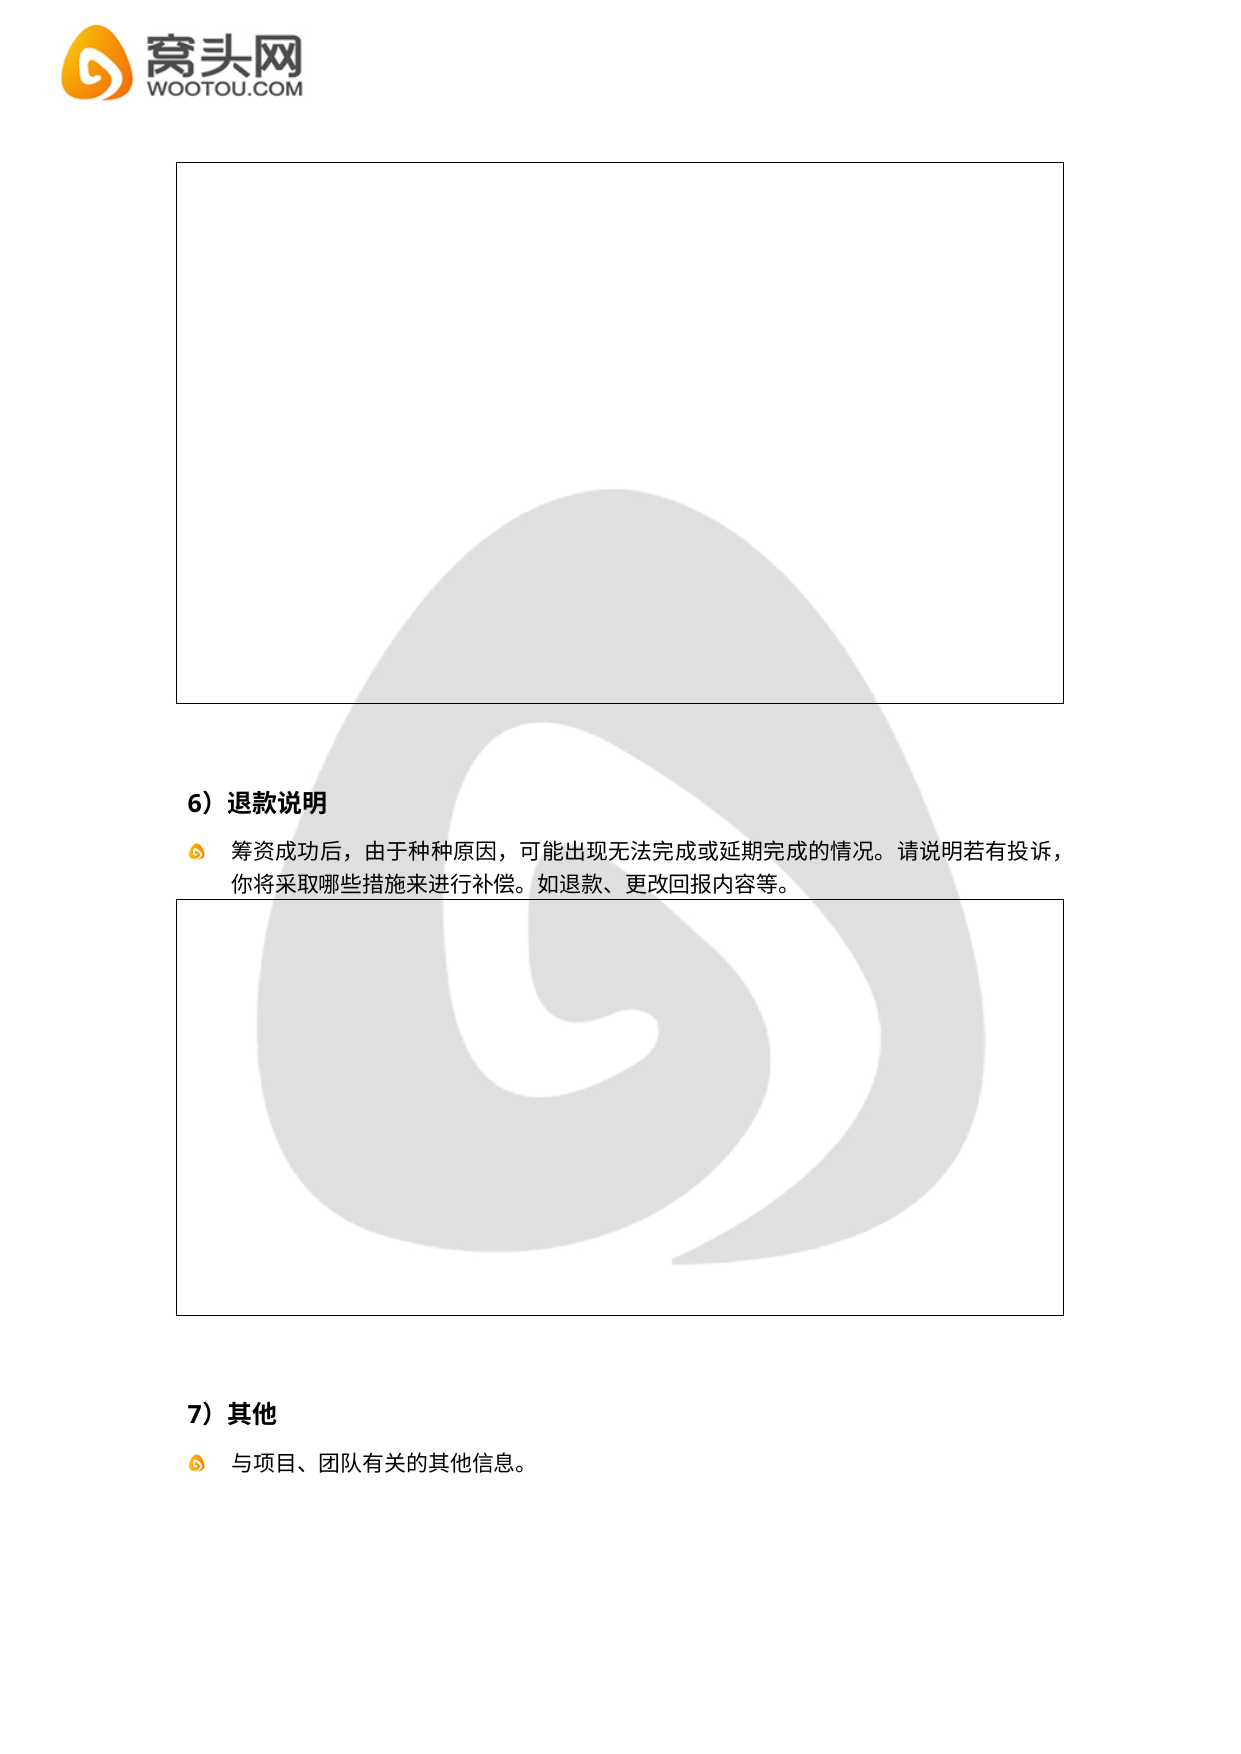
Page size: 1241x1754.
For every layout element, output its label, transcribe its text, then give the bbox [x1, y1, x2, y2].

table_header [177, 900, 1063, 1314]
list 与项目、团队有关的其他信息。 [187, 1446, 1053, 1478]
picture [188, 1454, 205, 1472]
picture [52, 18, 311, 109]
list 筹资成功后，由于种种原因，可能出现无法完成或延期完成的情况。请说明若有投诉，你将采取哪些措施来进行补偿。如退款、更改回报内容等。 [187, 834, 1053, 899]
picture [188, 843, 205, 860]
text 6）退款说明 [187, 769, 1053, 834]
picture [254, 704, 986, 769]
text 7）其他 [187, 1381, 1053, 1446]
table_header [177, 163, 1063, 703]
